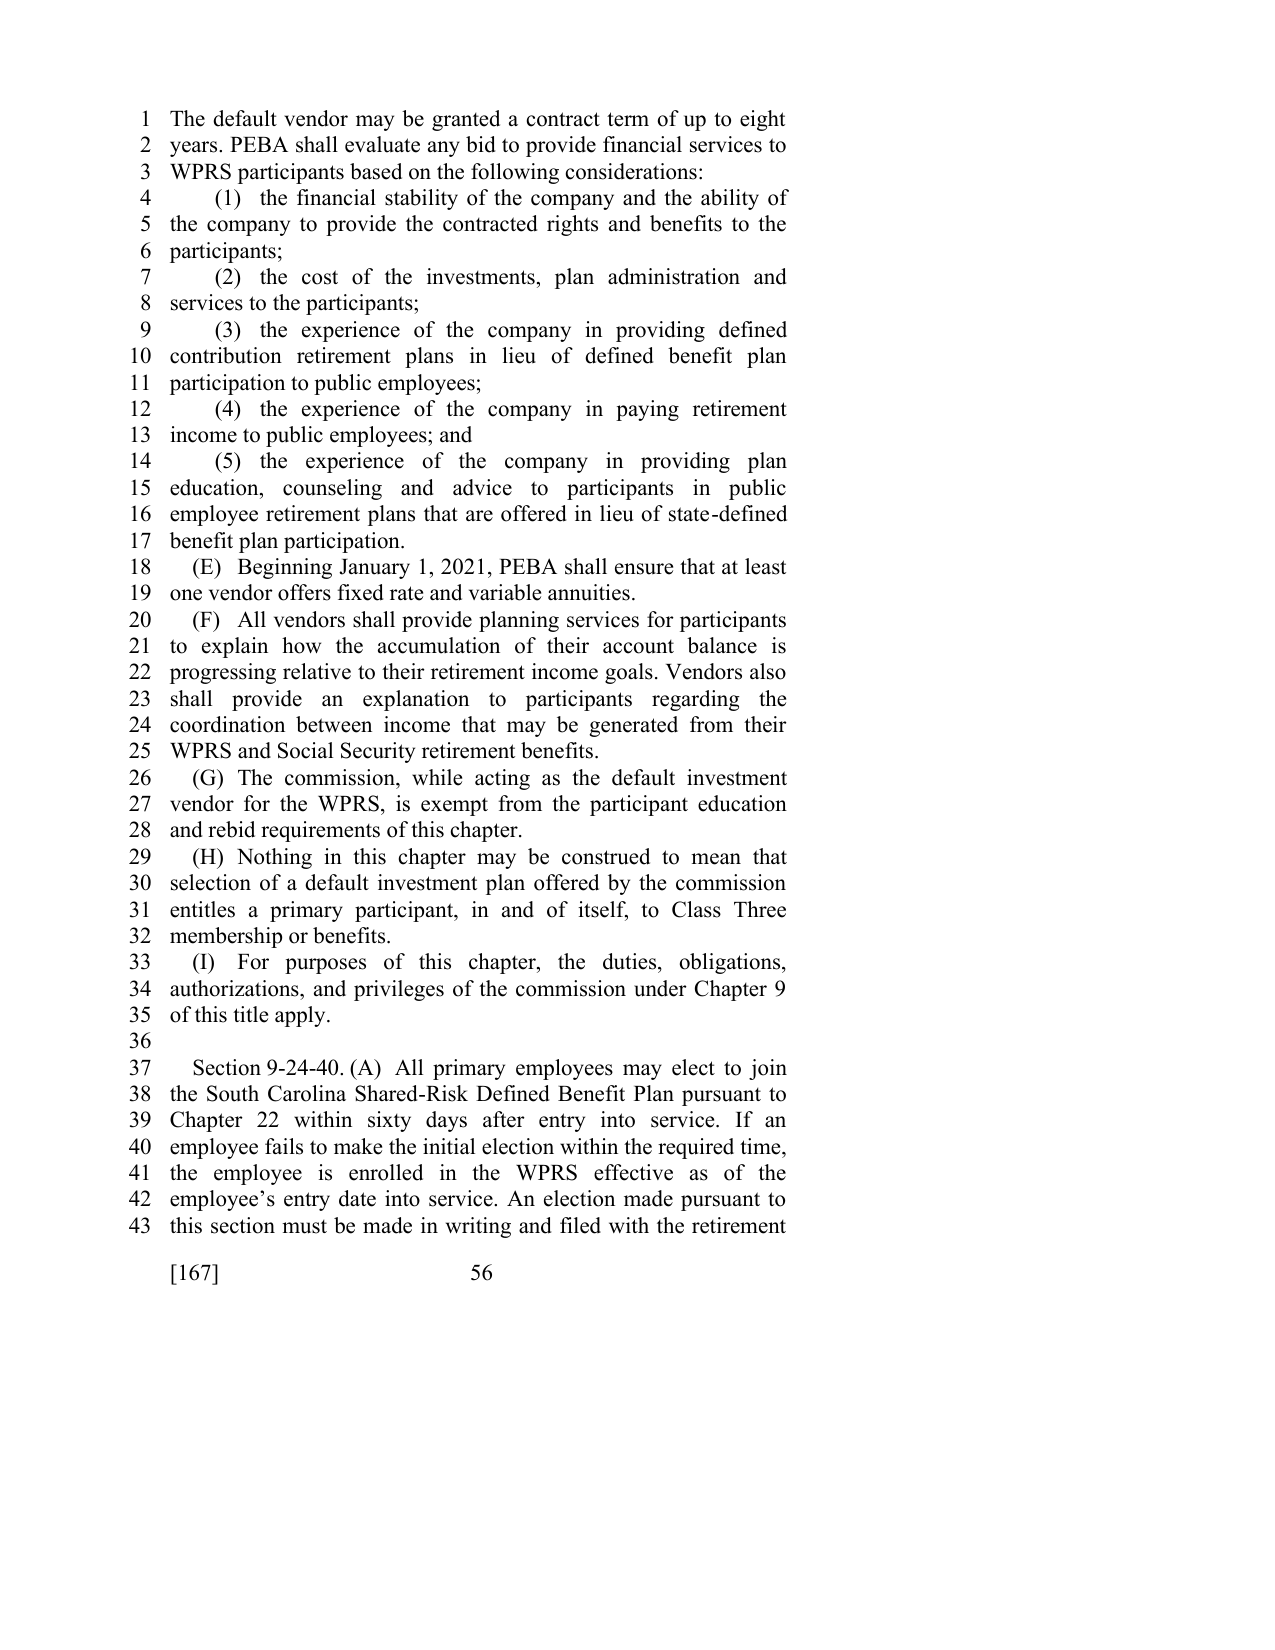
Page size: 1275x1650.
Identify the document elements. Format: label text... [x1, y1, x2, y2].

text (H) Nothing in this chapter may be construed to mean that selection of a default investment plan offered by the commission entitles a primary participant, in and of itself, to Class Three membership or benefits. [169, 843, 787, 948]
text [169, 105, 787, 184]
text (I) For purposes of this chapter, the duties, obligations, authorizations, and privileges of the commission under Chapter 9 of this title apply. [169, 948, 787, 1027]
text (F) All vendors shall provide planning services for participants to explain how the accumulation of their account balance is progressing relative to their retirement income goals. Vendors also shall provide an explanation to participants regarding the coordination between income that may be generated from their WPRS and Social Security retirement benefits. [169, 606, 787, 764]
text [169, 1054, 787, 1238]
text (1) the financial stability of the company and the ability of the company to provide the contracted rights and benefits to the participants; [169, 184, 787, 263]
text (3) the experience of the company in providing defined contribution retirement plans in lieu of defined benefit plan participation to public employees; [169, 316, 787, 395]
text (E) Beginning January 1, 2021, PEBA shall ensure that at least one vendor offers fixed rate and variable annuities. [169, 553, 787, 606]
text (5) the experience of the company in providing plan education, counseling and advice to participants in public employee retirement plans that are offered in lieu of state-defined benefit plan participation. [169, 448, 787, 553]
text (2) the cost of the investments, plan administration and services to the participants; [169, 263, 787, 316]
text (4) the experience of the company in paying retirement income to public employees; and [169, 395, 787, 448]
text (G) The commission, while acting as the default investment vendor for the WPRS, is exempt from the participant education and rebid requirements of this chapter. [169, 764, 787, 843]
